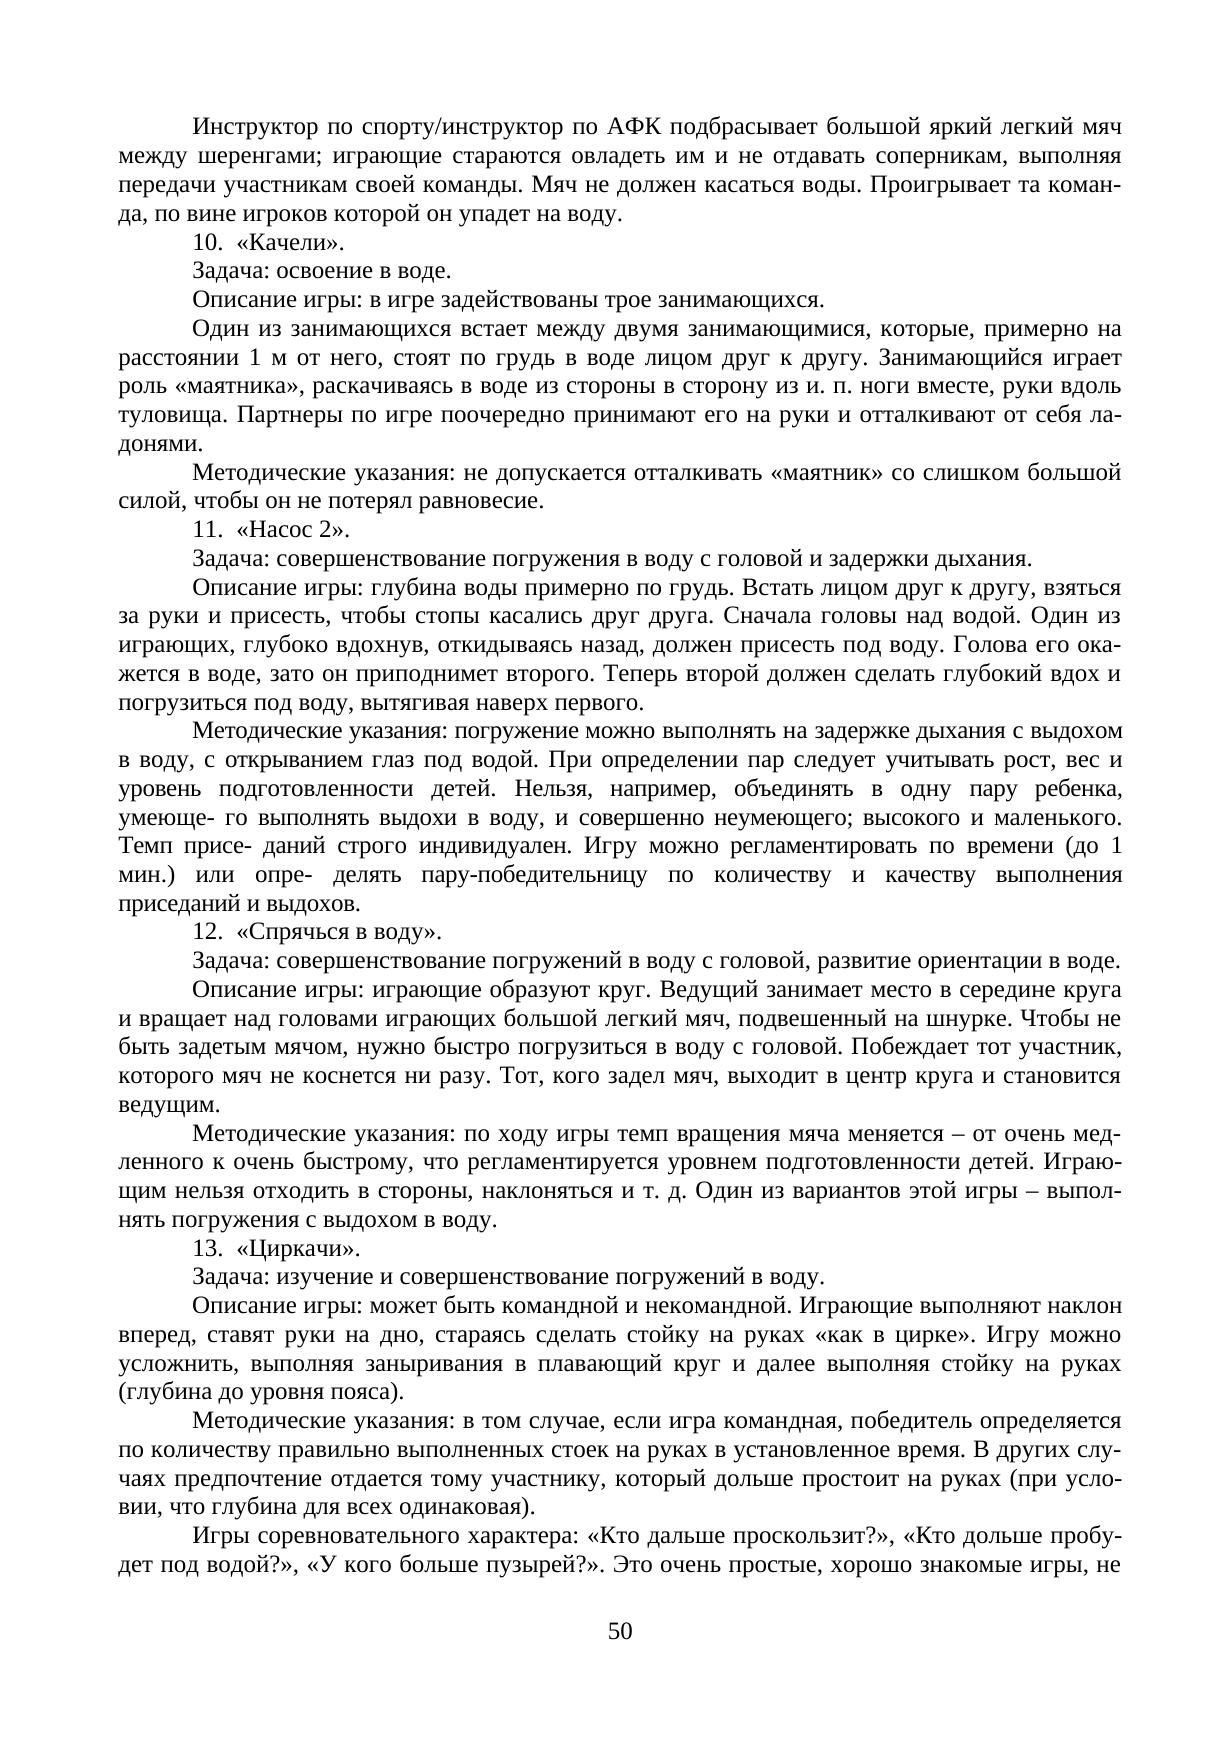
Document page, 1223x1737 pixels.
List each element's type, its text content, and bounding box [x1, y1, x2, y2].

text Задача: изучение и совершенствование погружений в воду. [192, 1261, 1148, 1290]
text Один из занимающихся встает между двумя занимающимися, которые, примерно на расстоянии 1 м от него, стоят по грудь в воде лицом друг к другу. Занимающийся играет роль «маятника», раскачиваясь в воде из стороны в сторону из и. п. ноги вместе, руки вдоль туловища. Партнеры по игре поочередно принимают его на руки и отталкивают от себя ла- донями. [118, 313, 1123, 457]
text Описание игры: в игре задействованы трое занимающихся. [192, 284, 1148, 313]
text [118, 1520, 1123, 1578]
text Методические указания: в том случае, если игра командная, победитель определяется по количеству правильно выполненных стоек на руках в установленное время. В других слу- чаях предпочтение отдается тому участнику, который дольше простоит на руках (при усло- вии, что глубина для всех одинаковая). [118, 1405, 1123, 1520]
text Задача: совершенствование погружения в воду с головой и задержки дыхания. [192, 543, 1148, 572]
list «Насос 2». [192, 514, 1148, 543]
text Описание игры: может быть командной и некомандной. Играющие выполняют наклон вперед, ставят руки на дно, стараясь сделать стойку на руках «как в цирке». Игру можно усложнить, выполняя заныривания в плавающий круг и далее выполняя стойку на руках (глубина до уровня пояса). [118, 1290, 1123, 1405]
text Методические указания: не допускается отталкивать «маятник» со слишком большой силой, чтобы он не потерял равновесие. [118, 457, 1123, 514]
list «Спрячься в воду». [192, 917, 1148, 945]
list «Качели». [192, 227, 1148, 255]
text Задача: совершенствование погружений в воду с головой, развитие ориентации в воде. [192, 945, 1148, 974]
list «Циркачи». [192, 1233, 1148, 1261]
text Методические указания: по ходу игры темп вращения мяча меняется – от очень мед- ленного к очень быстрому, что регламентируется уровнем подготовленности детей. Играю- щим нельзя отходить в стороны, наклоняться и т. д. Один из вариантов этой игры – выпол- нять погружения с выдохом в воду. [118, 1118, 1123, 1233]
text Инструктор по спорту/инструктор по АФК подбрасывает большой яркий легкий мяч между шеренгами; играющие стараются овладеть им и не отдавать соперникам, выполняя передачи участникам своей команды. Мяч не должен касаться воды. Проигрывает та коман- да, по вине игроков которой он упадет на воду. [118, 111, 1123, 226]
text Описание игры: играющие образуют круг. Ведущий занимает место в середине круга и вращает над головами играющих большой легкий мяч, подвешенный на шнурке. Чтобы не быть задетым мячом, нужно быстро погрузиться в воду с головой. Побеждает тот участник, которого мяч не коснется ни разу. Тот, кого задел мяч, выходит в центр круга и становится ведущим. [118, 974, 1123, 1118]
text Описание игры: глубина воды примерно по грудь. Встать лицом друг к другу, взяться за руки и присесть, чтобы стопы касались друг друга. Сначала головы над водой. Один из играющих, глубоко вдохнув, откидываясь назад, должен присесть под воду. Голова его ока- жется в воде, зато он приподнимет второго. Теперь второй должен сделать глубокий вдох и погрузиться под воду, вытягивая наверх первого. [118, 572, 1123, 715]
text Методические указания: погружение можно выполнять на задержке дыхания с выдохом в воду, с открыванием глаз под водой. При определении пар следует учитывать рост, вес и уровень подготовленности детей. Нельзя, например, объединять в одну пару ребенка, умеюще- го выполнять выдохи в воду, и совершенно неумеющего; высокого и маленького. Темп присе- даний строго индивидуален. Игру можно регламентировать по времени (до 1 мин.) или опре- делять пару-победительницу по количеству и качеству выполнения приседаний и выдохов. [118, 715, 1123, 917]
text Задача: освоение в воде. [192, 255, 1148, 284]
